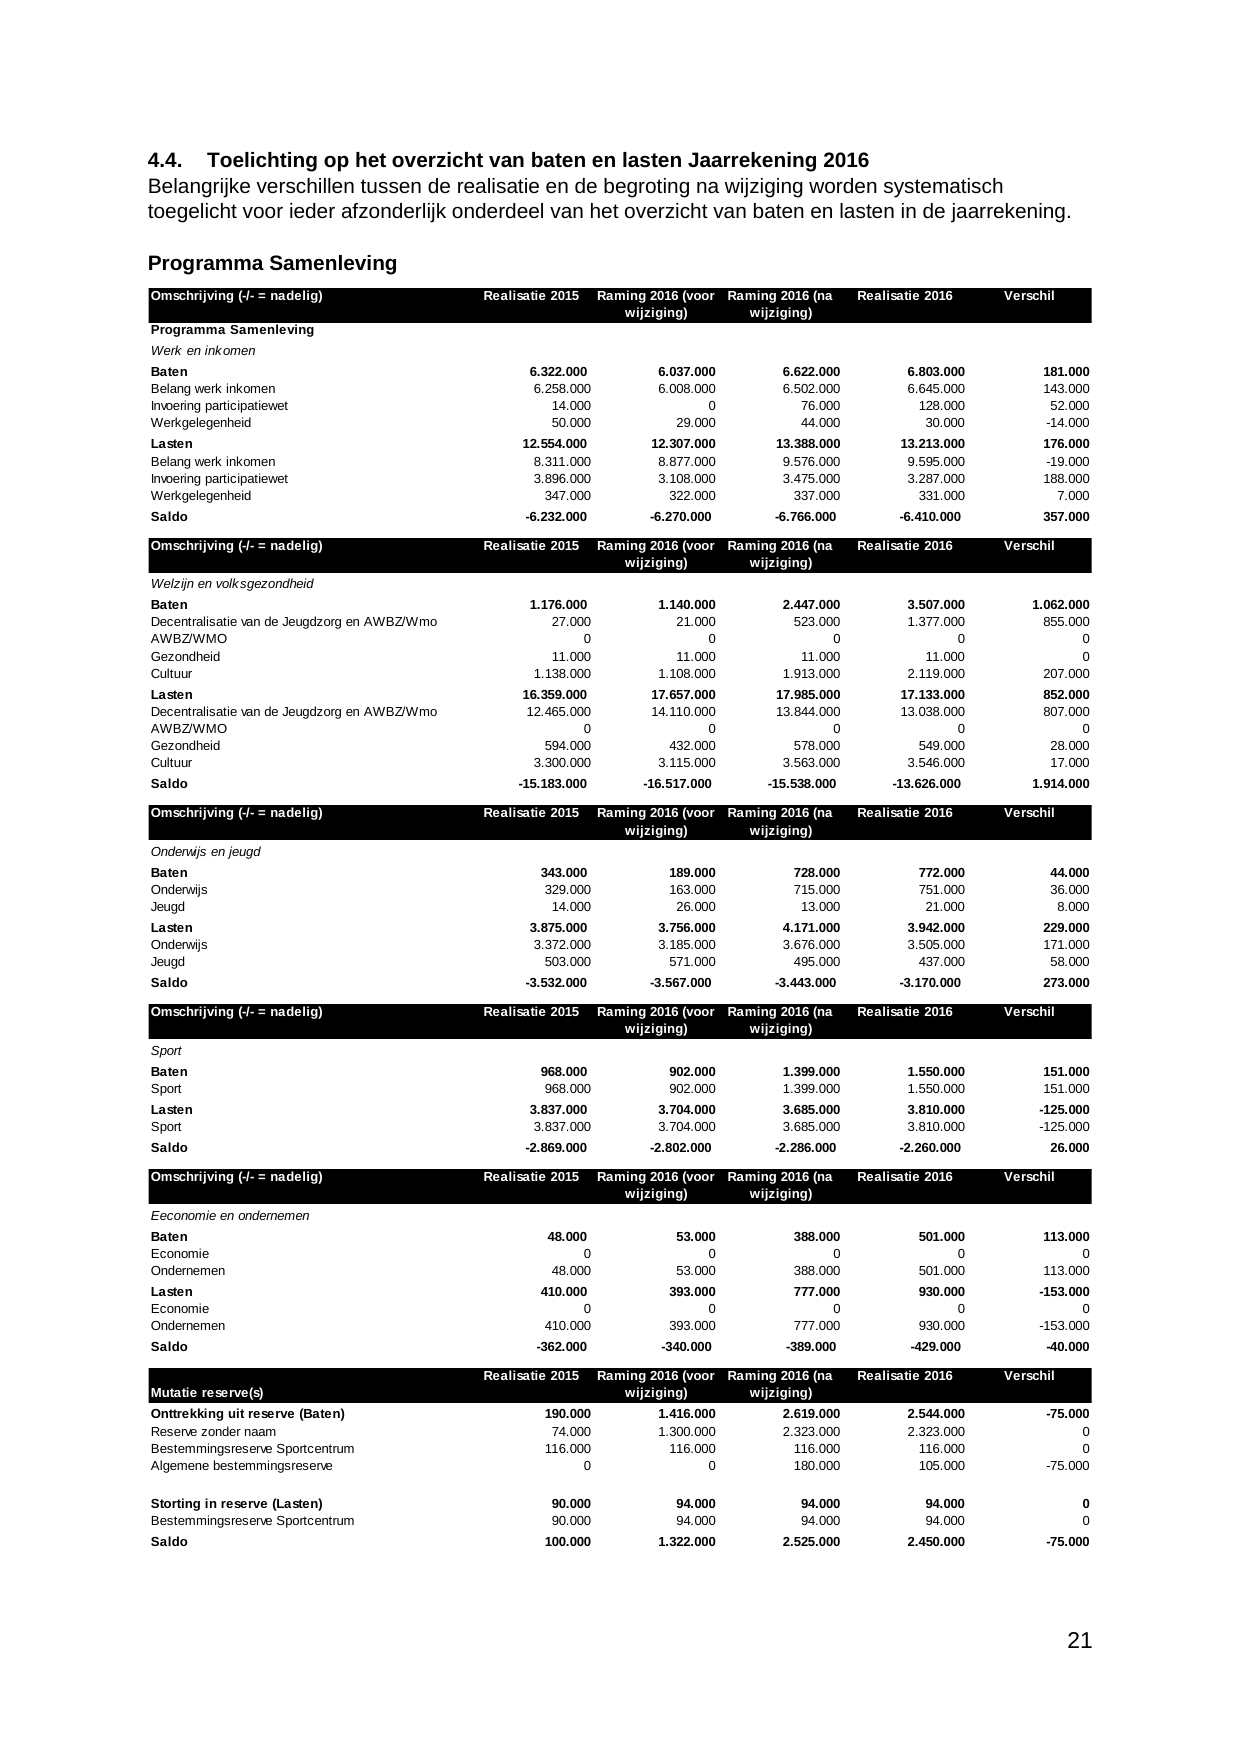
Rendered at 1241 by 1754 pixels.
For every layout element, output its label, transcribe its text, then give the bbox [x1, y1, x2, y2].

list Toelichting op het overzicht van baten en lasten Jaarrekening 2016 [148, 148, 1092, 172]
text Belangrijke verschillen tussen de realisatie en de begroting na wijziging worden systematisch toegelicht voor ieder afzonderlijk onderdeel van het overzicht van baten en lasten in de jaarrekening. [148, 173, 1092, 223]
text Programma Samenleving [148, 251, 1092, 275]
